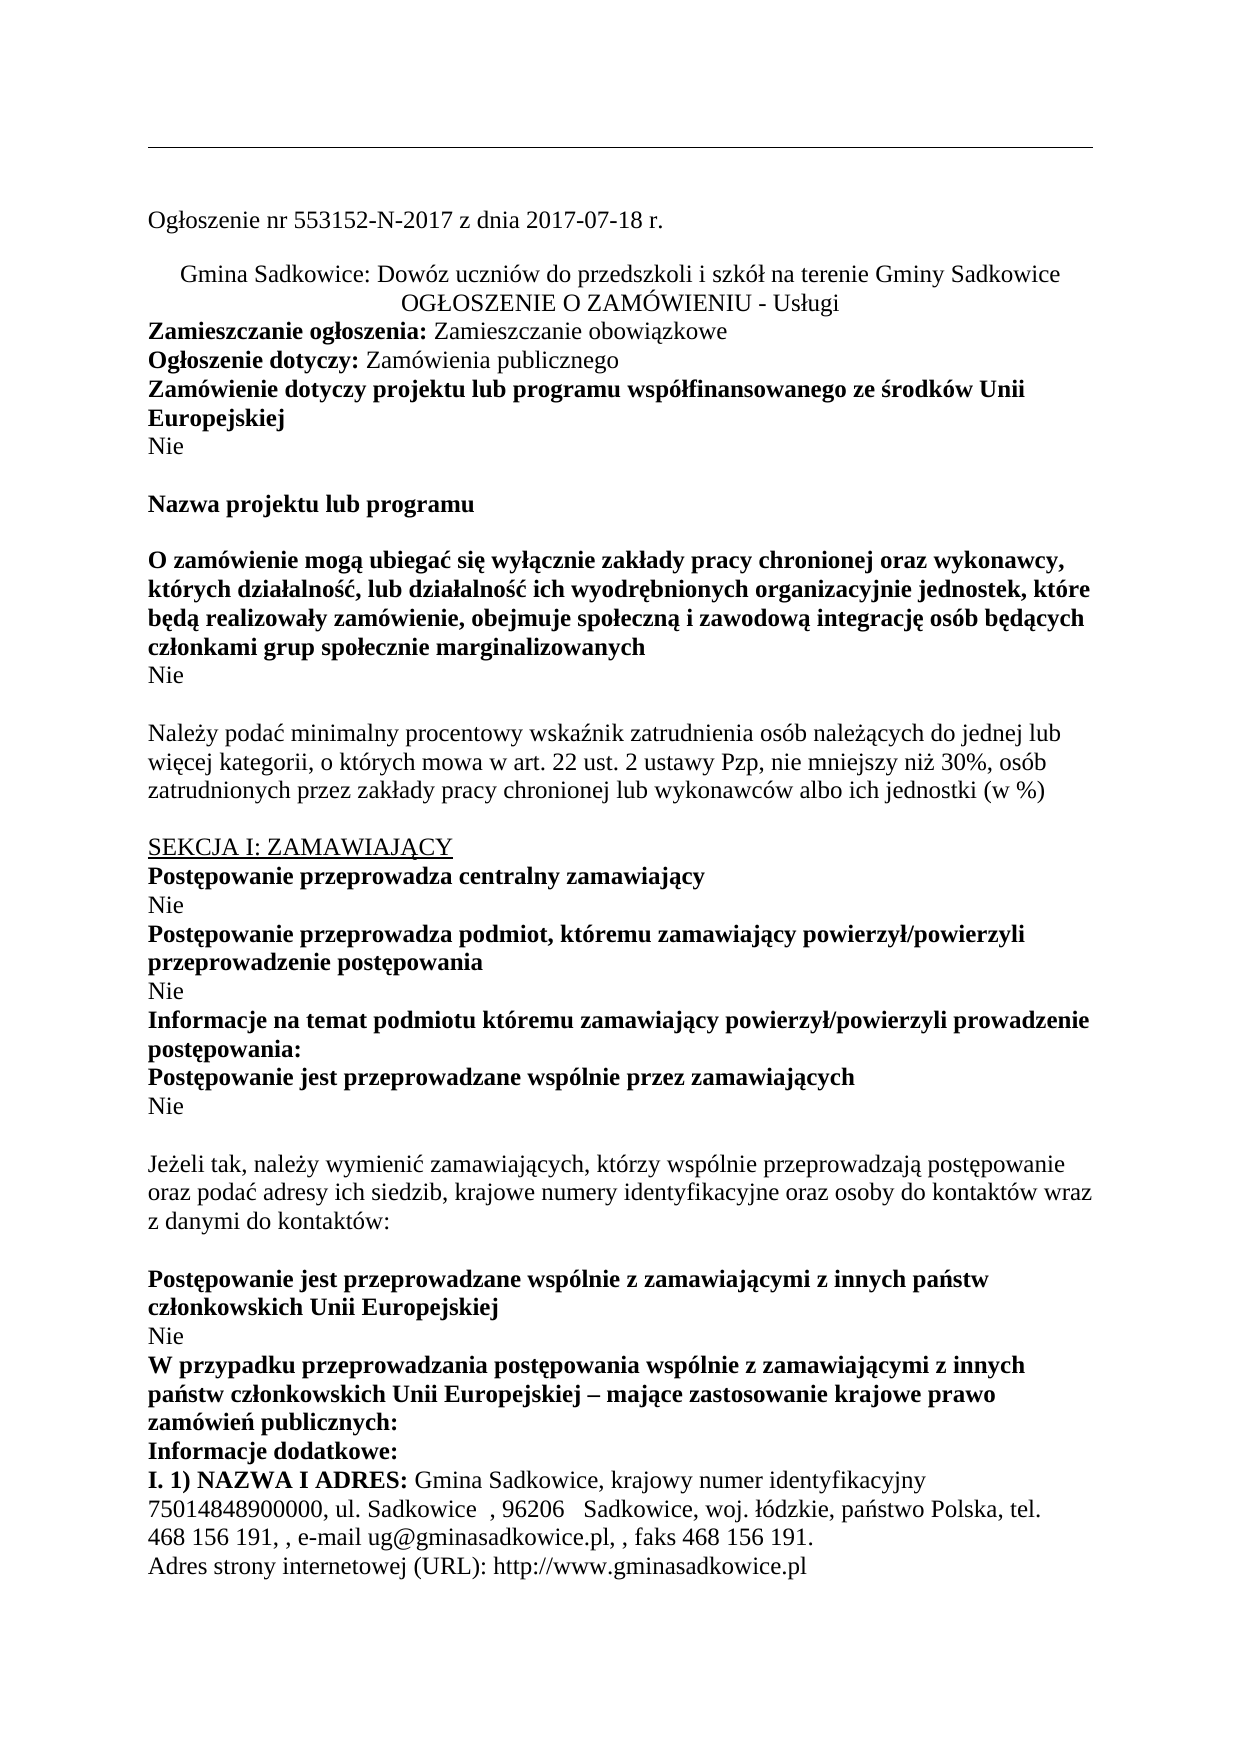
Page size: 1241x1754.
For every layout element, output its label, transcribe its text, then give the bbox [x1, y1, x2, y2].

text Nie [148, 661, 1093, 689]
text Nie [148, 431, 1093, 460]
text Ogłoszenie nr 553152-N-2017 z dnia 2017-07-18 r. [148, 148, 1093, 234]
text SEKCJA I: ZAMAWIAJĄCY [148, 832, 1093, 861]
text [148, 1465, 1093, 1580]
text Informacje na temat podmiotu któremu zamawiający powierzył/powierzyli prowadzenie postępowania: Postępowanie jest przeprowadzane wspólnie przez zamawiających [148, 1005, 1093, 1091]
text Należy podać minimalny procentowy wskaźnik zatrudnienia osób należących do jednej lub więcej kategorii, o których mowa w art. 22 ust. 2 ustawy Pzp, nie mniejszy niż 30%, osób zatrudnionych przez zakłady pracy chronionej lub wykonawców albo ich jednostki (w %) [148, 689, 1093, 832]
text O zamówienie mogą ubiegać się wyłącznie zakłady pracy chronionej oraz wykonawcy, których działalność, lub działalność ich wyodrębnionych organizacyjnie jednostek, które będą realizowały zamówienie, obejmuje społeczną i zawodową integrację osób będących członkami grup społecznie marginalizowanych [148, 546, 1093, 661]
text Nie [148, 1091, 1093, 1120]
text Zamieszczanie ogłoszenia: Zamieszczanie obowiązkowe [148, 316, 1093, 345]
text Zamówienie dotyczy projektu lub programu współfinansowanego ze środków Unii Europejskiej [148, 374, 1093, 431]
text Jeżeli tak, należy wymienić zamawiających, którzy wspólnie przeprowadzają postępowanie oraz podać adresy ich siedzib, krajowe numery identyfikacyjne oraz osoby do kontaktów wraz z danymi do kontaktów: Postępowanie jest przeprowadzane wspólnie z zamawiającymi z innych państw członkowskich Unii Europejskiej [148, 1120, 1093, 1321]
text Nie [148, 1321, 1093, 1350]
text Ogłoszenie dotyczy: Zamówienia publicznego [148, 345, 1093, 374]
text W przypadku przeprowadzania postępowania wspólnie z zamawiającymi z innych państw członkowskich Unii Europejskiej – mające zastosowanie krajowe prawo zamówień publicznych: Informacje dodatkowe: [148, 1350, 1093, 1465]
text Postępowanie przeprowadza centralny zamawiający [148, 861, 1093, 890]
text Postępowanie przeprowadza podmiot, któremu zamawiający powierzył/powierzyli przeprowadzenie postępowania [148, 919, 1093, 976]
text Nie [148, 890, 1093, 919]
text Nazwa projektu lub programu [148, 460, 1093, 546]
text Nie [148, 976, 1093, 1005]
text Gmina Sadkowice: Dowóz uczniów do przedszkoli i szkół na terenie Gminy Sadkowice OGŁOSZENIE O ZAMÓWIENIU - Usługi [148, 259, 1093, 316]
